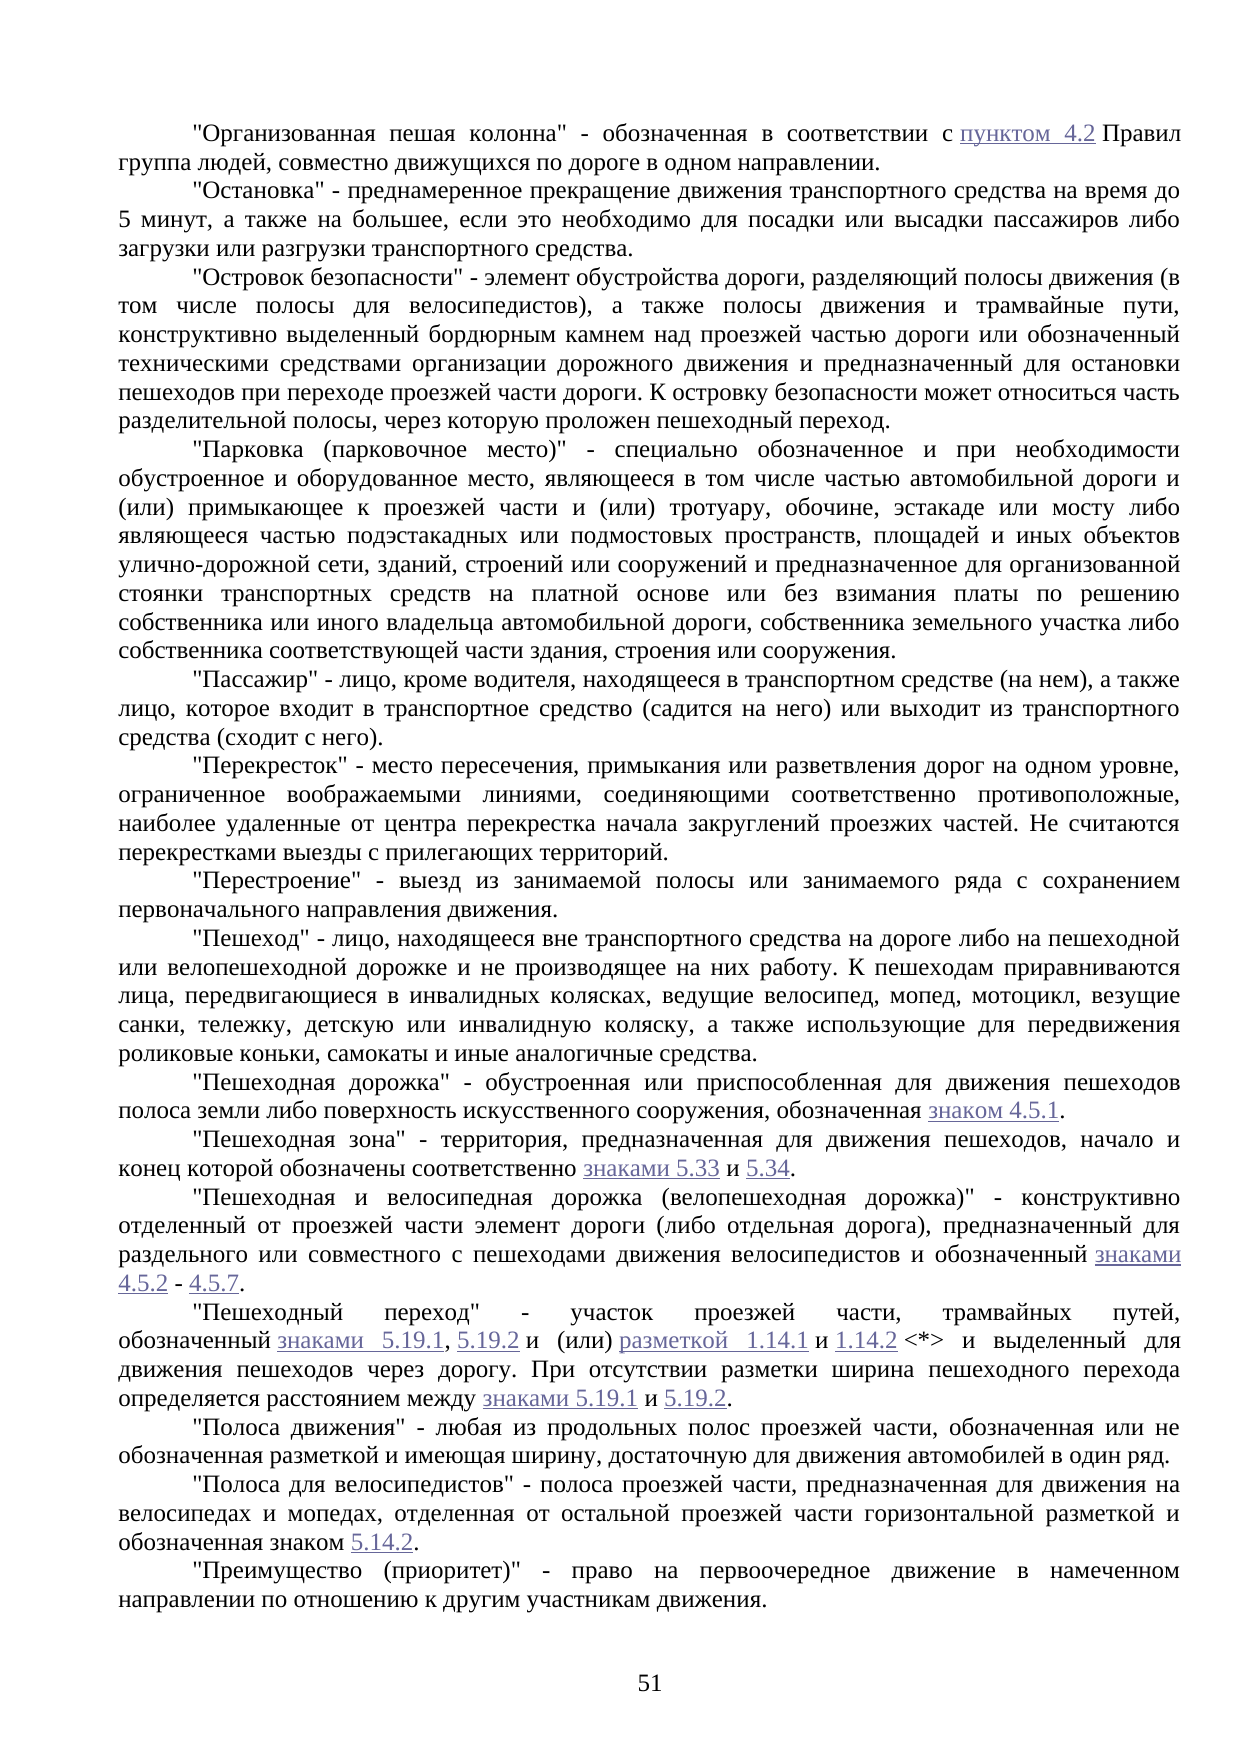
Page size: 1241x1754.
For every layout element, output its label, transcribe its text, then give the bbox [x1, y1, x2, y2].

text "Пешеходный переход" - участок проезжей части, трамвайных путей, обозначенный знаками 5.19.1, 5.19.2 и (или) разметкой 1.14.1 и 1.14.2 <*> и выделенный для движения пешеходов через дорогу. При отсутствии разметки ширина пешеходного перехода определяется расстоянием между знаками 5.19.1 и 5.19.2. [118, 1297, 1181, 1412]
text "Пассажир" - лицо, кроме водителя, находящееся в транспортном средстве (на нем), а также лицо, которое входит в транспортное средство (садится на него) или выходит из транспортного средства (сходит с него). [118, 664, 1181, 751]
text "Перестроение" - выезд из занимаемой полосы или занимаемого ряда с сохранением первоначального направления движения. [118, 866, 1181, 923]
text "Пешеходная дорожка" - обустроенная или приспособленная для движения пешеходов полоса земли либо поверхность искусственного сооружения, обозначенная знаком 4.5.1. [118, 1067, 1181, 1124]
text "Полоса для велосипедистов" - полоса проезжей части, предназначенная для движения на велосипедах и мопедах, отделенная от остальной проезжей части горизонтальной разметкой и обозначенная знаком 5.14.2. [118, 1469, 1181, 1556]
text "Полоса движения" - любая из продольных полос проезжей части, обозначенная или не обозначенная разметкой и имеющая ширину, достаточную для движения автомобилей в один ряд. [118, 1412, 1181, 1469]
text "Остановка" - преднамеренное прекращение движения транспортного средства на время до 5 минут, а также на большее, если это необходимо для посадки или высадки пассажиров либо загрузки или разгрузки транспортного средства. [118, 176, 1181, 262]
text "Перекресток" - место пересечения, примыкания или разветвления дорог на одном уровне, ограниченное воображаемыми линиями, соединяющими соответственно противоположные, наиболее удаленные от центра перекрестка начала закруглений проезжих частей. Не считаются перекрестками выезды с прилегающих территорий. [118, 751, 1181, 866]
text "Пешеходная зона" - территория, предназначенная для движения пешеходов, начало и конец которой обозначены соответственно знаками 5.33 и 5.34. [118, 1124, 1181, 1182]
text "Преимущество (приоритет)" - право на первоочередное движение в намеченном направлении по отношению к другим участникам движения. [118, 1556, 1181, 1613]
text "Пешеходная и велосипедная дорожка (велопешеходная дорожка)" - конструктивно отделенный от проезжей части элемент дороги (либо отдельная дорога), предназначенный для раздельного или совместного с пешеходами движения велосипедистов и обозначенный знаками 4.5.2 - 4.5.7. [118, 1182, 1181, 1297]
text "Пешеход" - лицо, находящееся вне транспортного средства на дороге либо на пешеходной или велопешеходной дорожке и не производящее на них работу. К пешеходам приравниваются лица, передвигающиеся в инвалидных колясках, ведущие велосипед, мопед, мотоцикл, везущие санки, тележку, детскую или инвалидную коляску, а также использующие для передвижения роликовые коньки, самокаты и иные аналогичные средства. [118, 923, 1181, 1067]
text "Организованная пешая колонна" - обозначенная в соответствии с пунктом 4.2 Правил группа людей, совместно движущихся по дороге в одном направлении. [118, 118, 1181, 176]
text "Островок безопасности" - элемент обустройства дороги, разделяющий полосы движения (в том числе полосы для велосипедистов), а также полосы движения и трамвайные пути, конструктивно выделенный бордюрным камнем над проезжей частью дороги или обозначенный техническими средствами организации дорожного движения и предназначенный для остановки пешеходов при переходе проезжей части дороги. К островку безопасности может относиться часть разделительной полосы, через которую проложен пешеходный переход. [118, 262, 1181, 434]
text "Парковка (парковочное место)" - специально обозначенное и при необходимости обустроенное и оборудованное место, являющееся в том числе частью автомобильной дороги и (или) примыкающее к проезжей части и (или) тротуару, обочине, эстакаде или мосту либо являющееся частью подэстакадных или подмостовых пространств, площадей и иных объектов улично-дорожной сети, зданий, строений или сооружений и предназначенное для организованной стоянки транспортных средств на платной основе или без взимания платы по решению собственника или иного владельца автомобильной дороги, собственника земельного участка либо собственника соответствующей части здания, строения или сооружения. [118, 434, 1181, 664]
